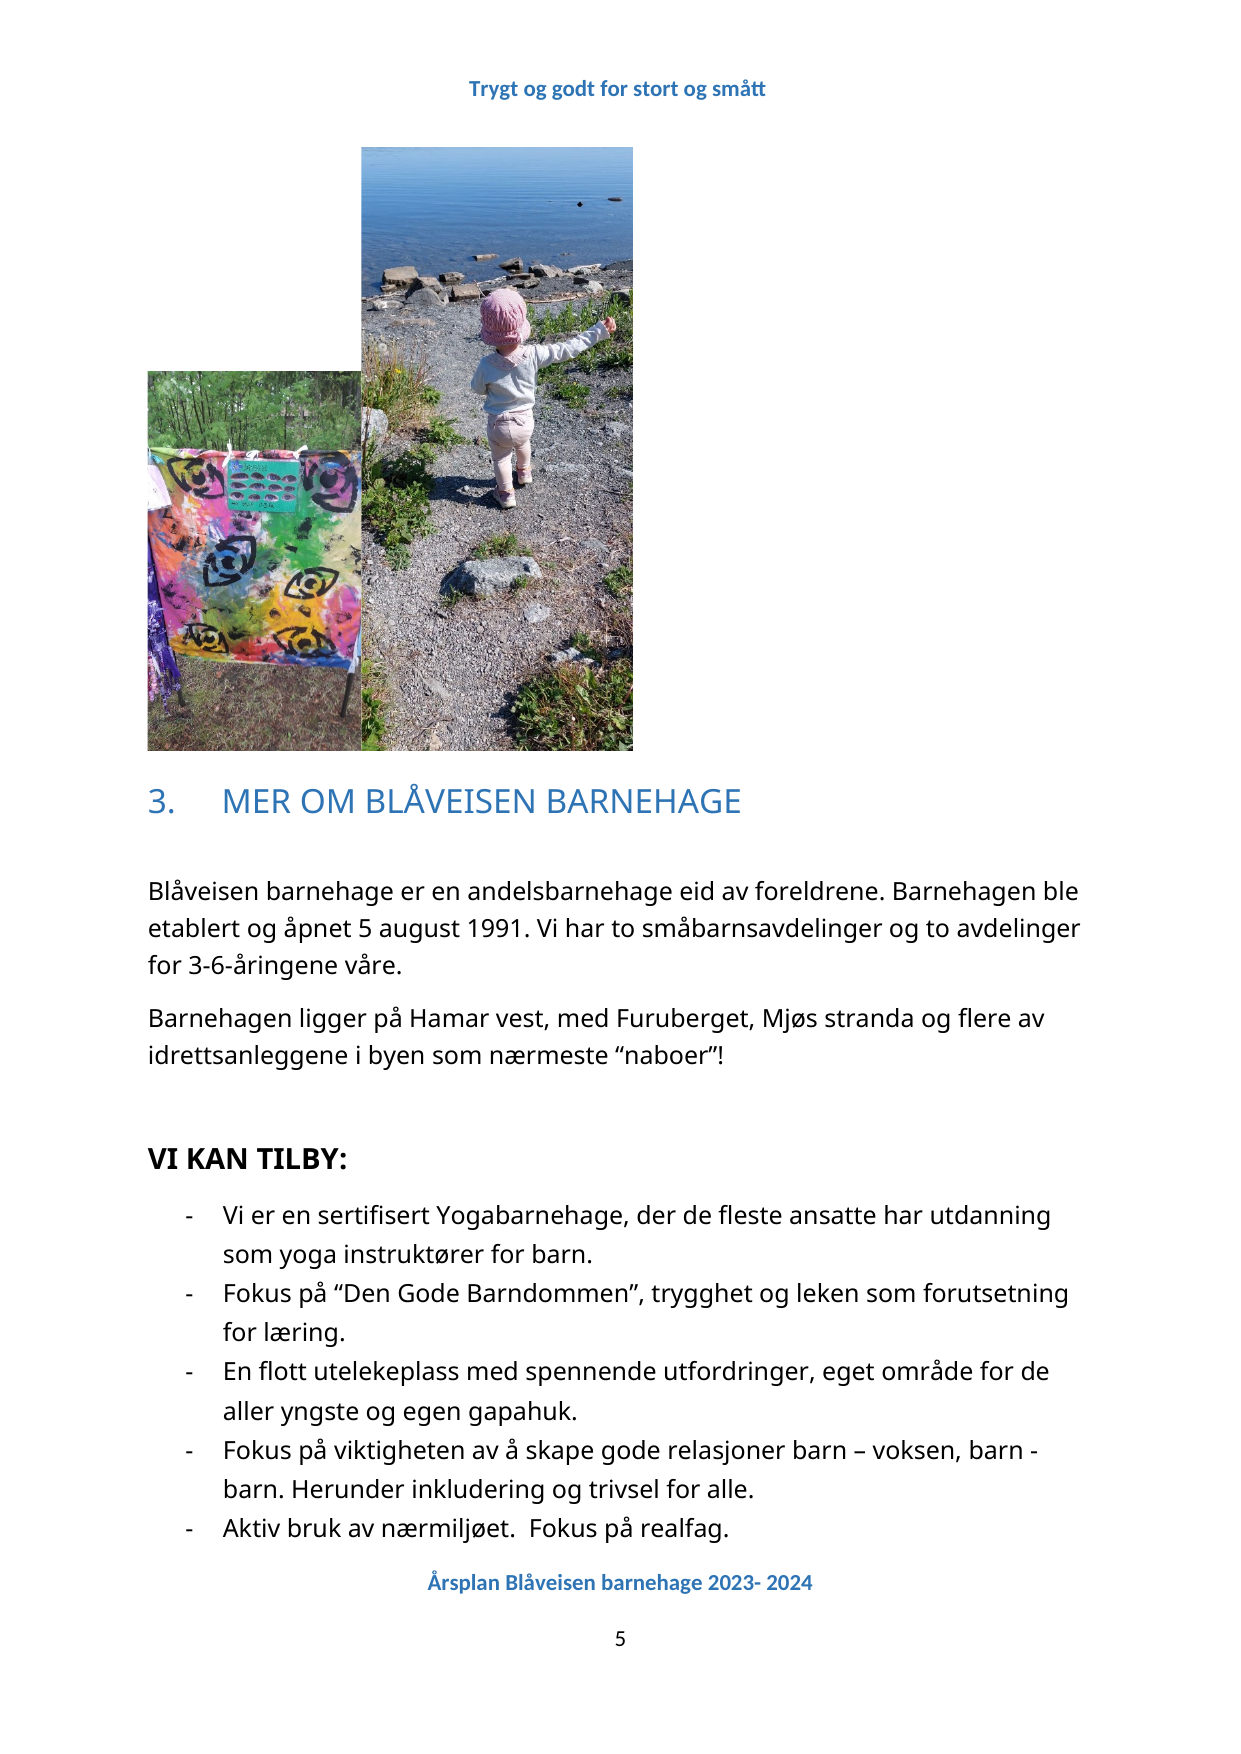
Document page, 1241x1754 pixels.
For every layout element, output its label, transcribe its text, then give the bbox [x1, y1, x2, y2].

list Fokus på “Den Gode Barndommen”, trygghet og leken som forutsetning for læring. [185, 1276, 1093, 1349]
text Blåveisen barnehage er en andelsbarnehage eid av foreldrene. Barnehagen ble etablert og åpnet 5 august 1991. Vi har to småbarnsavdelinger og to avdelinger for 3-6-åringene våre. [148, 874, 1093, 981]
picture [147, 147, 633, 751]
list Fokus på viktigheten av å skape gode relasjoner barn – voksen, barn - barn. Herunder inkludering og trivsel for alle. [185, 1432, 1093, 1506]
list Aktiv bruk av nærmiljøet. Fokus på realfag. [185, 1511, 1093, 1545]
list En flott utelekeplass med spennende utfordringer, eget område for de aller yngste og egen gapahuk. [185, 1354, 1093, 1427]
list Vi er en sertifisert Yogabarnehage, der de fleste ansatte har utdanning som yoga instruktører for barn. [185, 1197, 1093, 1271]
text VI KAN TILBY: [148, 1138, 1093, 1178]
subtitle 3. MER OM BLÅVEISEN BARNEHAGE [148, 778, 1093, 823]
text Barnehagen ligger på Hamar vest, med Furuberget, Mjøs stranda og flere av idrettsanleggene i byen som nærmeste “naboer”! [148, 1001, 1093, 1072]
